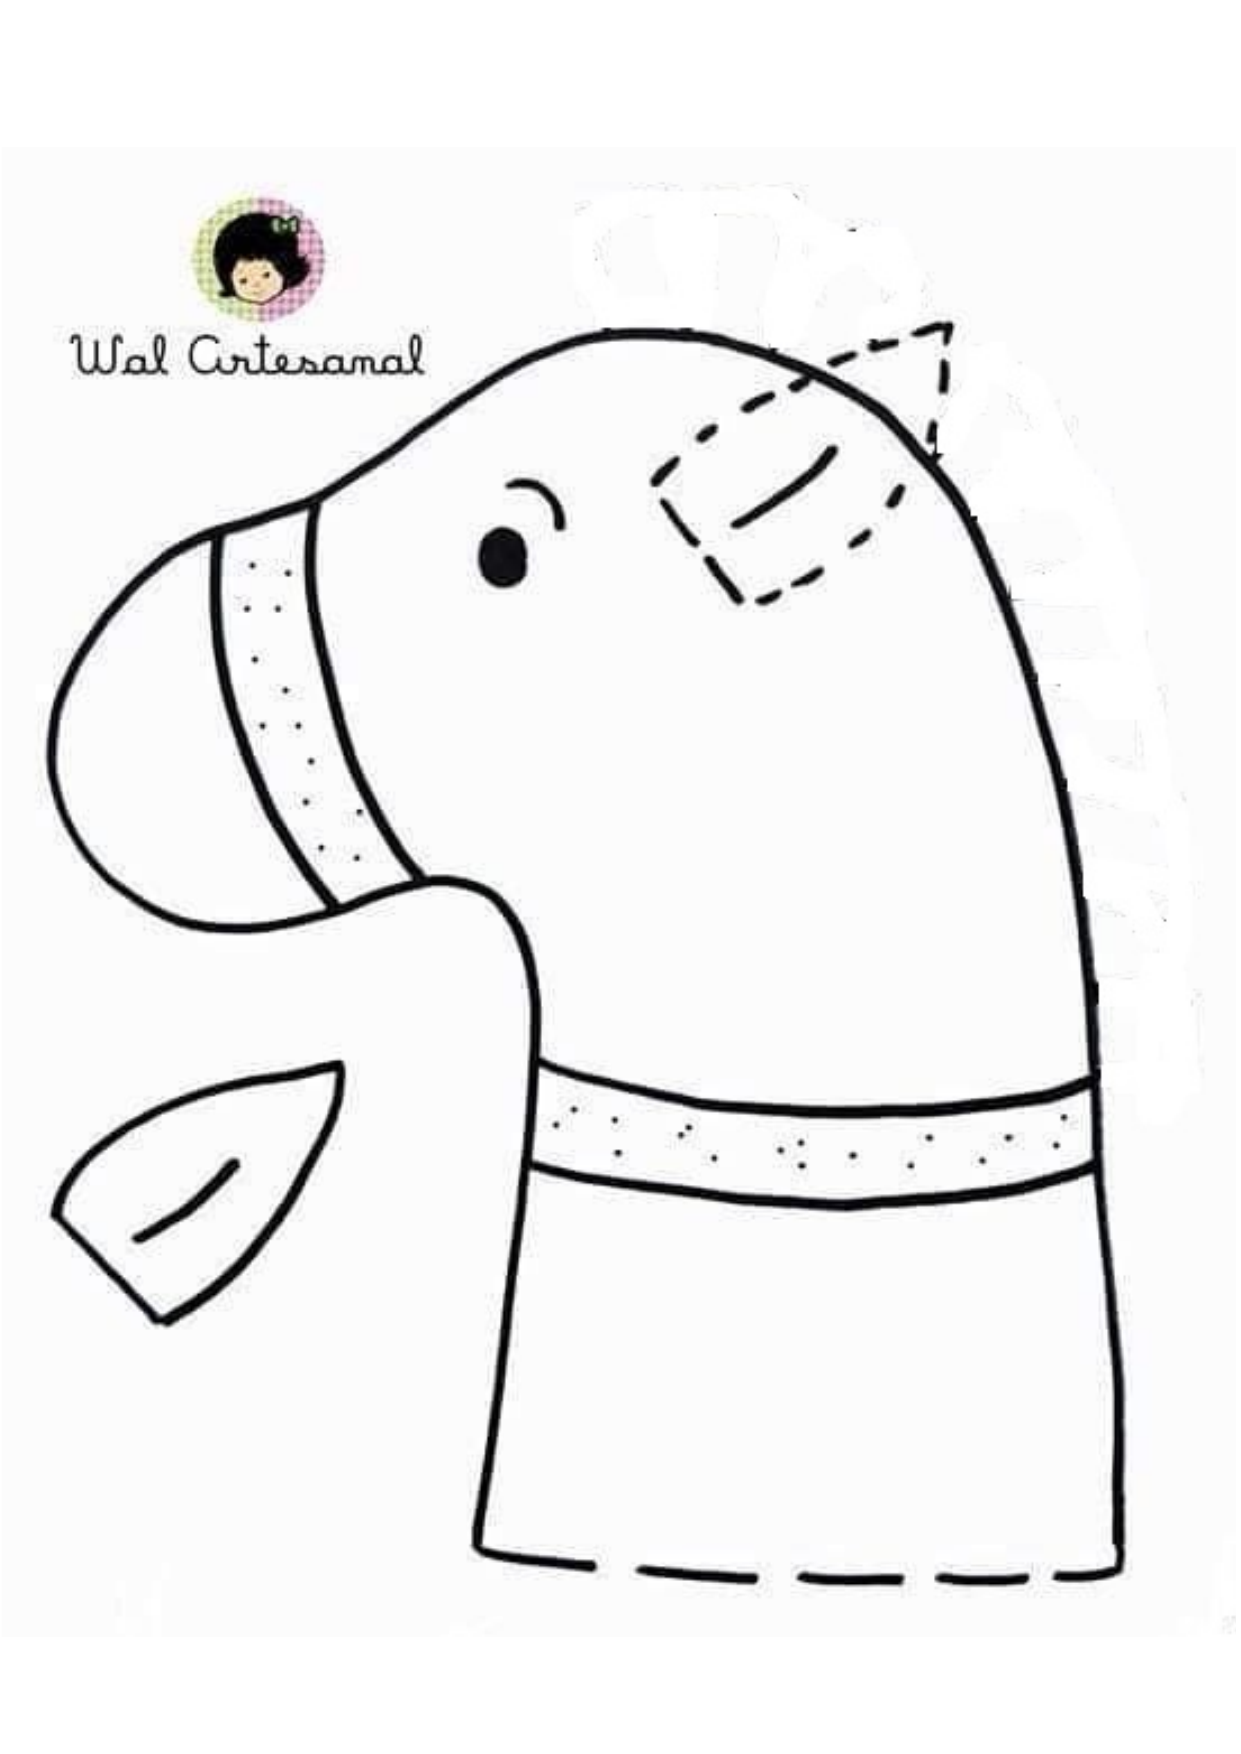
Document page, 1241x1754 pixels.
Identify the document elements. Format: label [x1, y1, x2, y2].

picture [0, 147, 1236, 1633]
